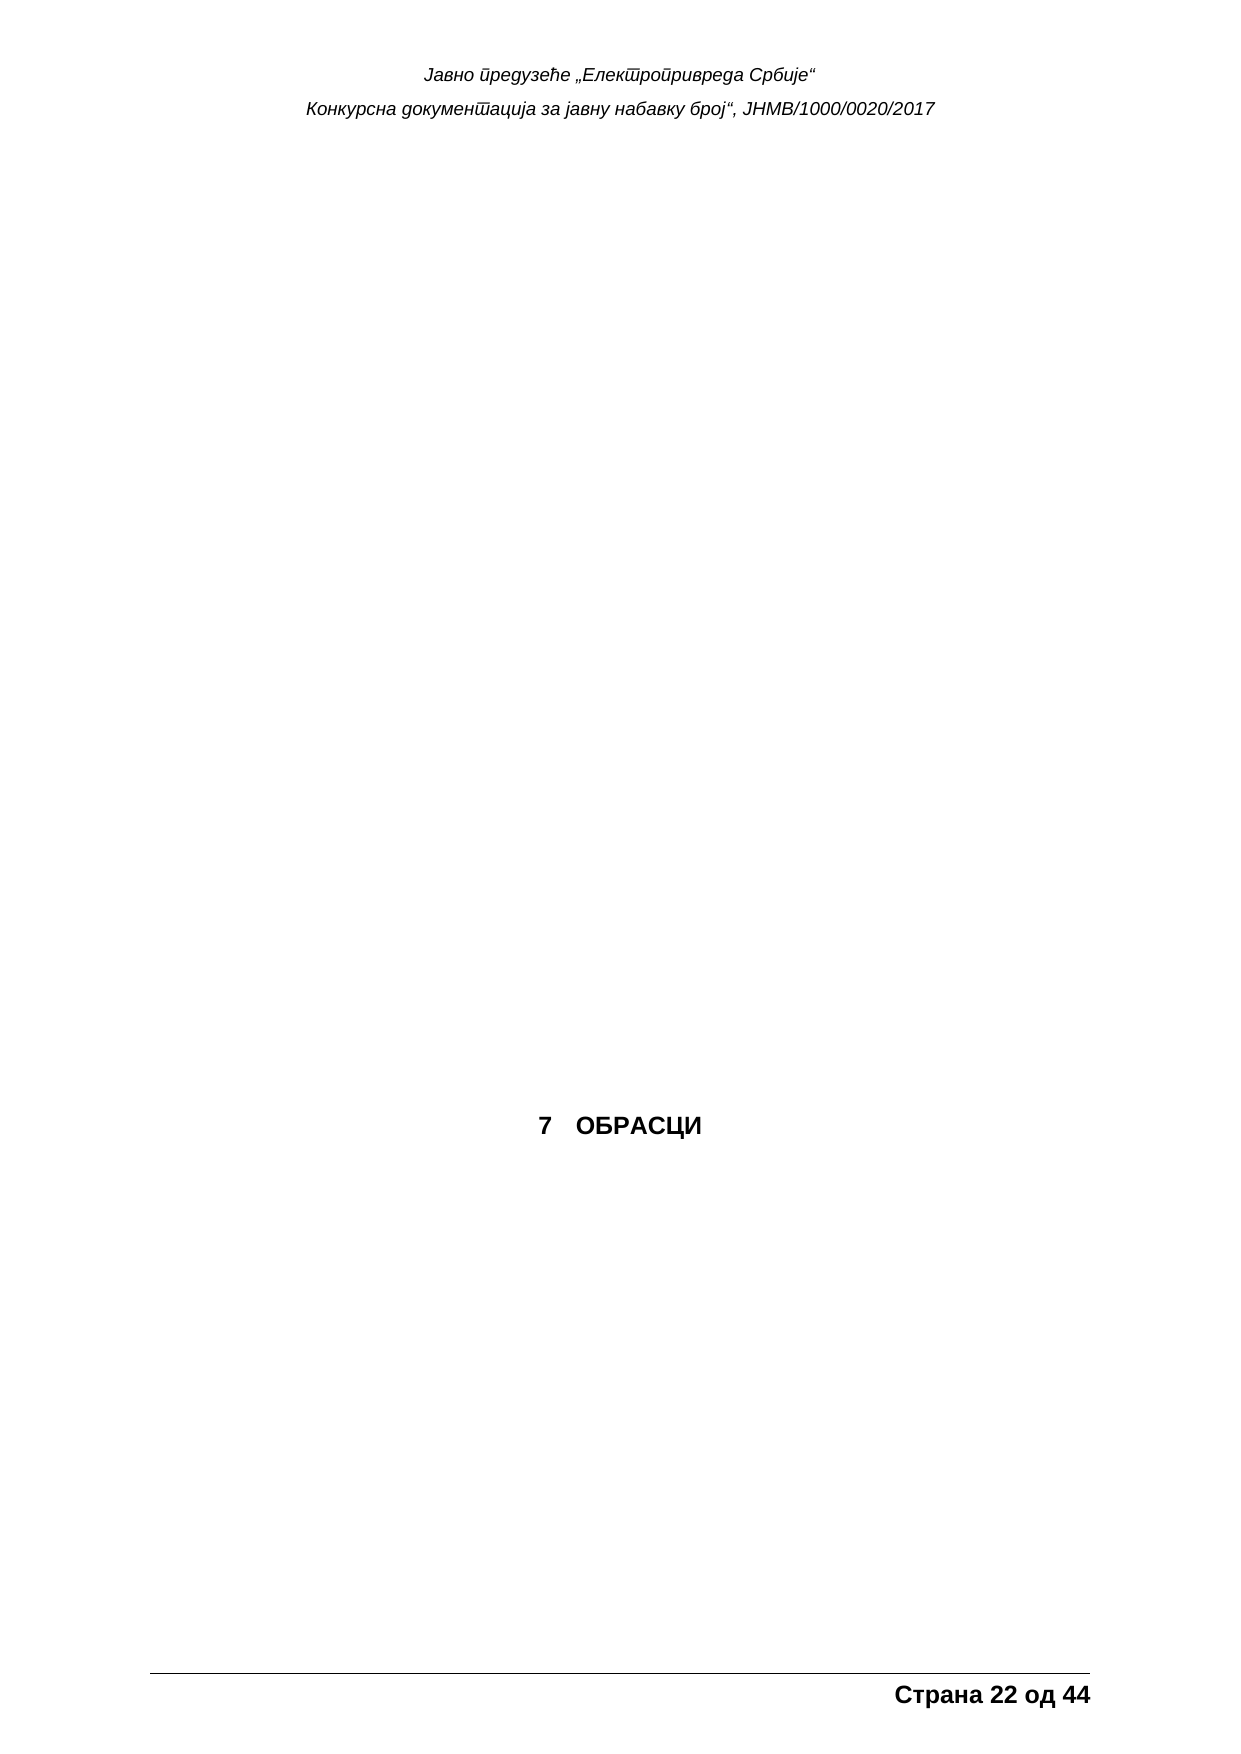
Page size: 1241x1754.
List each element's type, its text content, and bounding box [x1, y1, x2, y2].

list ОБРАСЦИ [150, 1111, 1090, 1140]
